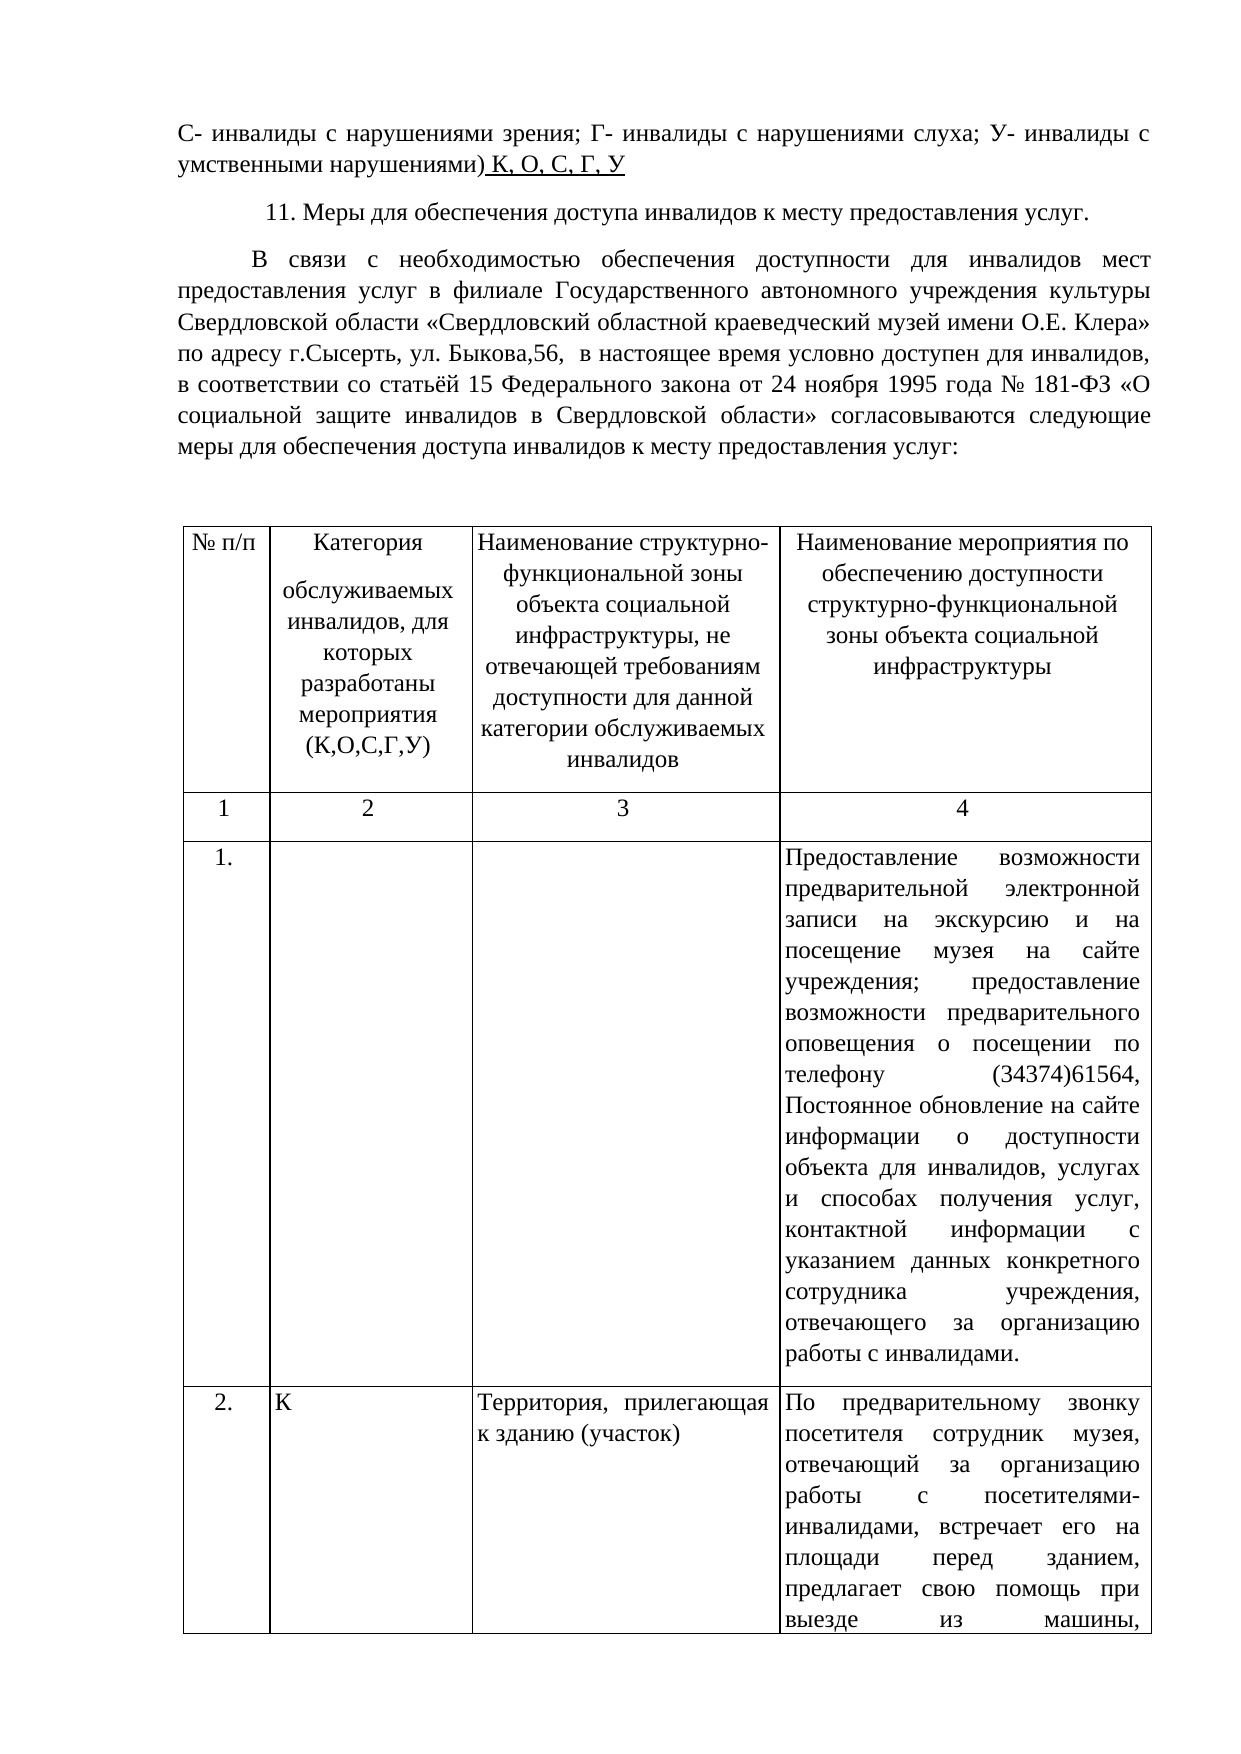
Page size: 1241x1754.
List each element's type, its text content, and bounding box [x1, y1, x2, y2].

table_cell 3 [473, 793, 779, 841]
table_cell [473, 1387, 779, 1633]
table_header № п/п [184, 527, 269, 792]
text В связи с необходимостью обеспечения доступности для инвалидов мест предоставления услуг в филиале Государственного автономного учреждения культуры Свердловской области «Свердловский областной краеведческий музей имени О.Е. Клера» по адресу г.Сысерть, ул. Быкова,56, в настоящее время условно доступен для инвалидов, в соответствии со статьёй 15 Федерального закона от 24 ноября 1995 года № 181-ФЗ «О социальной защите инвалидов в Свердловской области» согласовываются следующие меры для обеспечения доступа инвалидов к месту предоставления услуг: [177, 244, 1152, 459]
table_cell 1 [184, 793, 269, 841]
text 11. Меры для обеспечения доступа инвалидов к месту предоставления услуг. [177, 197, 1152, 226]
table_cell 2 [271, 793, 472, 841]
table_cell 1. [184, 842, 269, 1386]
table_cell К [271, 1387, 472, 1633]
table_header Наименование структурно-функциональной зоны объекта социальной инфраструктуры, не отвечающей требованиям доступности для данной категории обслуживаемых инвалидов [473, 527, 779, 792]
table_header Категория обслуживаемых инвалидов, для которых разработаны мероприятия (К,О,С,Г,У) [271, 527, 472, 792]
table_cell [781, 1387, 1151, 1633]
table_cell Предоставление возможности предварительной электронной записи на экскурсию и на посещение музея на сайте учреждения; предоставление возможности предварительного оповещения о посещении по телефону (34374)61564, Постоянное обновление на сайте информации о доступности объекта для инвалидов, услугах и способах получения услуг, контактной информации с указанием данных конкретного сотрудника учреждения, отвечающего за организацию работы с инвалидами. [781, 842, 1151, 1386]
table_cell 2. [184, 1387, 269, 1633]
table_cell 4 [781, 793, 1151, 841]
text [177, 118, 1152, 178]
table_header Наименование мероприятия по обеспечению доступности структурно-функциональной зоны объекта социальной инфраструктуры [781, 527, 1151, 792]
table_cell [473, 842, 779, 1386]
table_cell [271, 842, 472, 1386]
